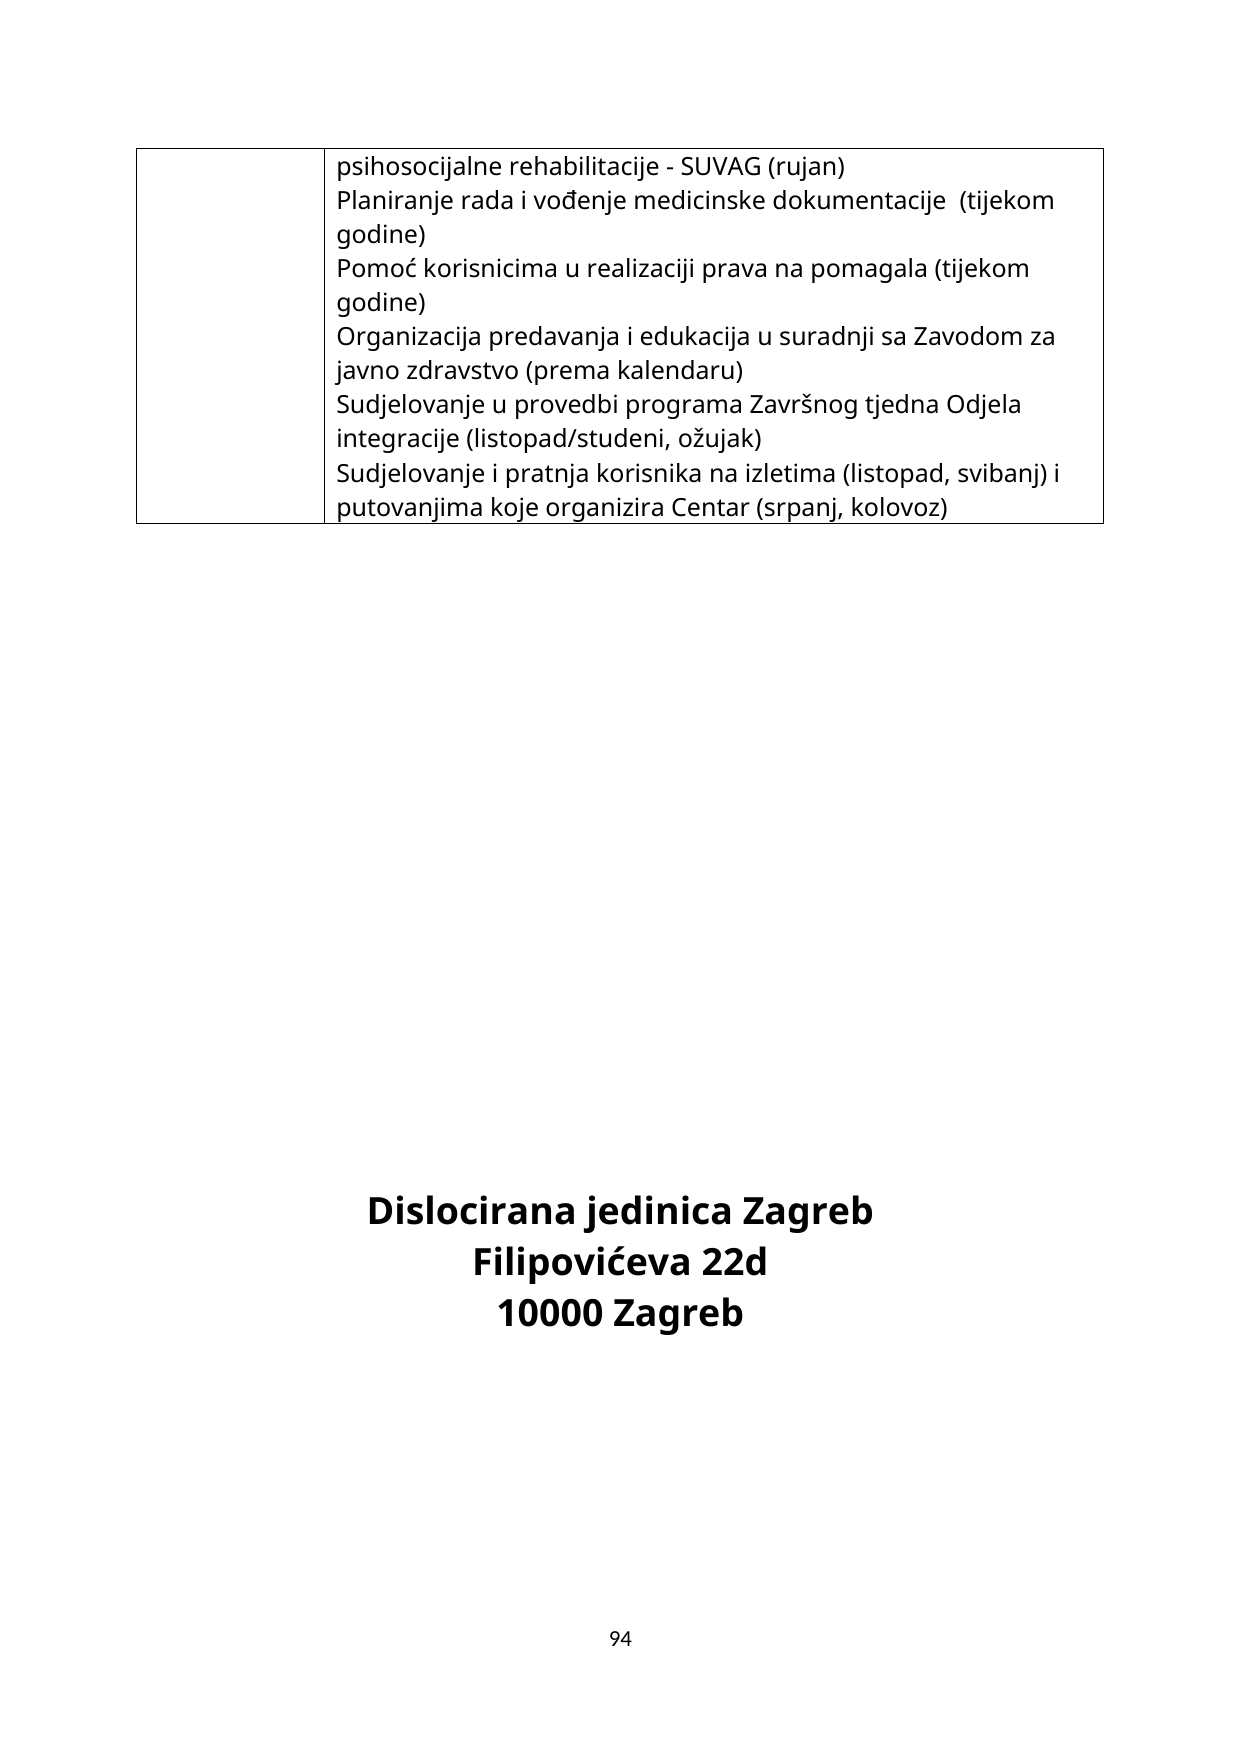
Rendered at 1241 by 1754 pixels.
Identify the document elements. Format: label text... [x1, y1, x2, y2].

text Filipovićeva 22d [148, 1236, 1093, 1287]
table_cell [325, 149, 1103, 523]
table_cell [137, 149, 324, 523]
text 10000 Zagreb [148, 1287, 1093, 1338]
text Dislocirana jedinica Zagreb [148, 1184, 1093, 1236]
